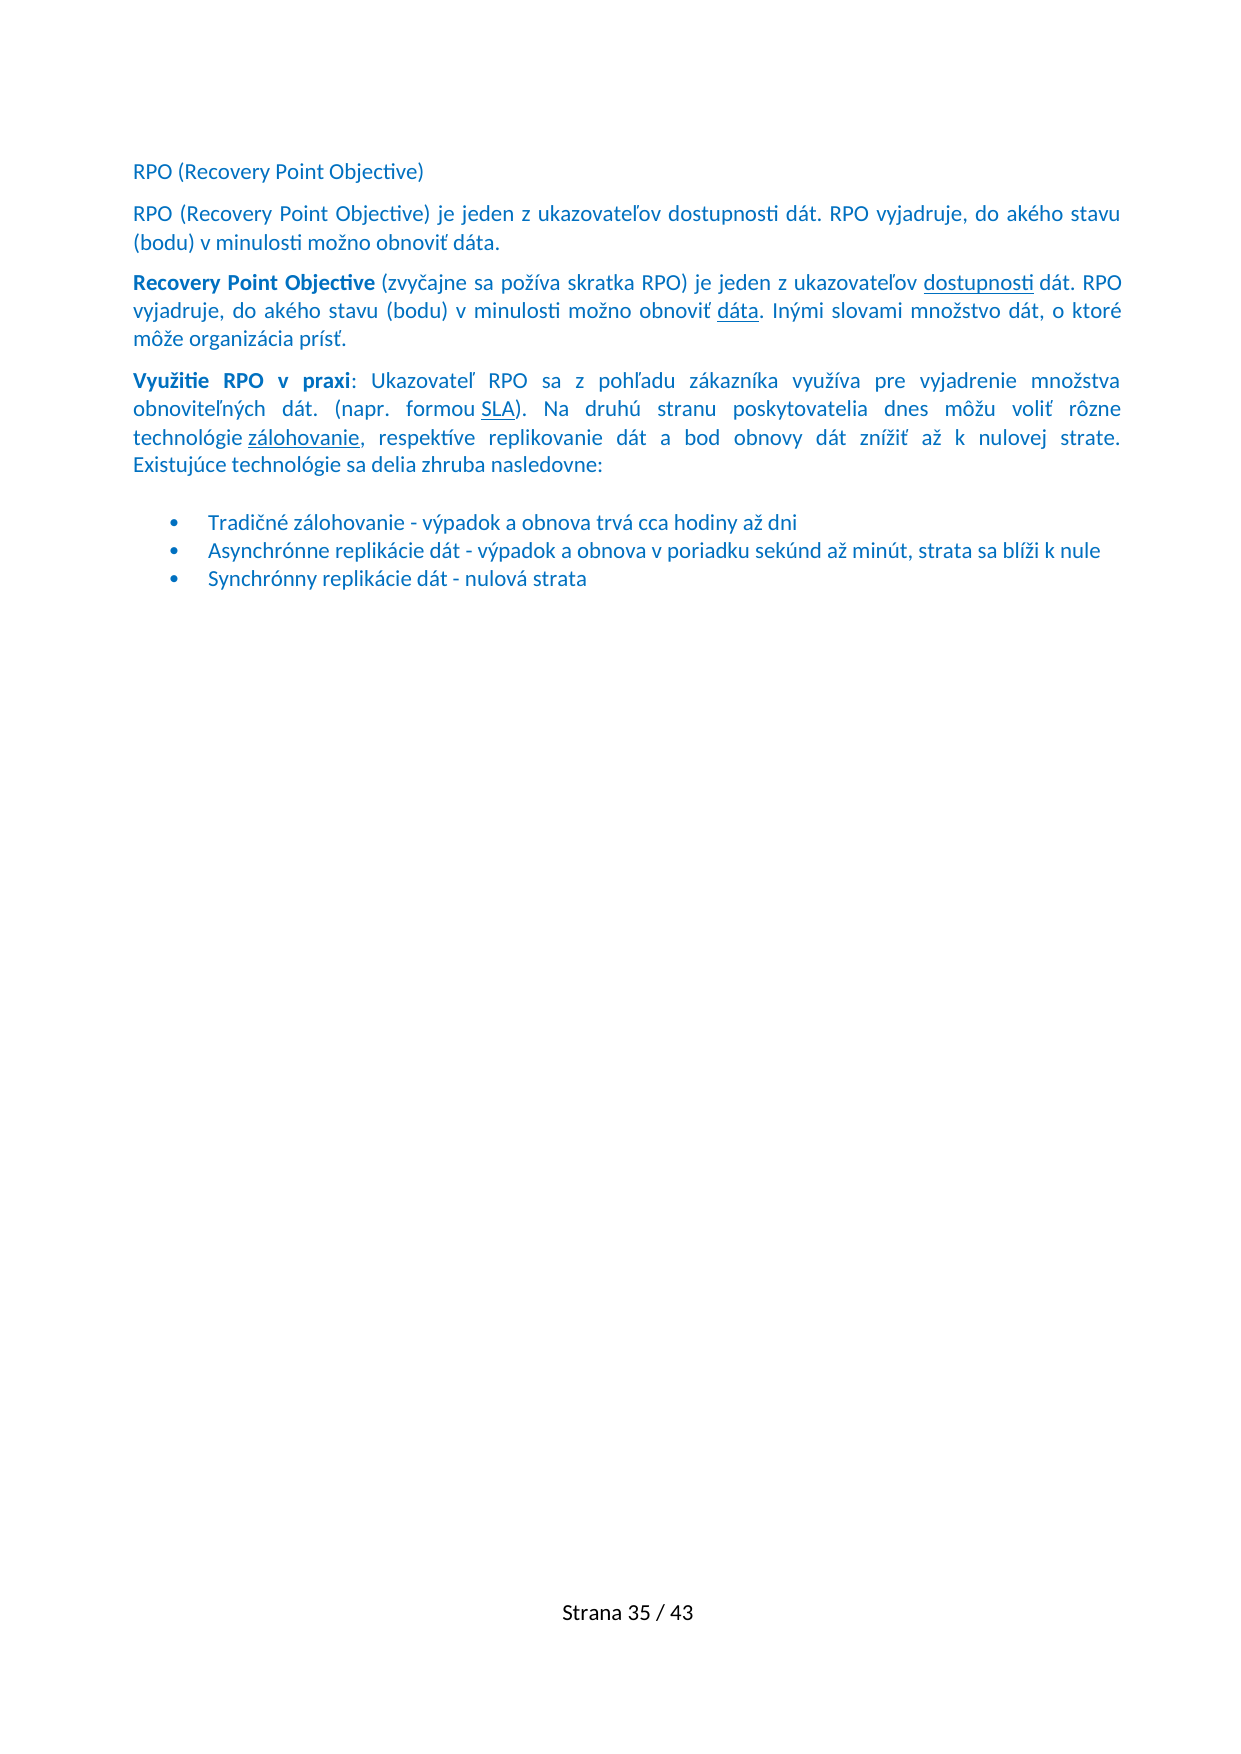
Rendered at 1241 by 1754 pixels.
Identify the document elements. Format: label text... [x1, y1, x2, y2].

list Tradičné zálohovanie - výpadok a obnova trvá cca hodiny až dni [170, 508, 1122, 536]
list Synchrónny replikácie dát - nulová strata [170, 564, 1122, 592]
subtitle RPO (Recovery Point Objective) [133, 156, 1122, 185]
text RPO (Recovery Point Objective) je jeden z ukazovateľov dostupnosti dát. RPO vyjadruje, do akého stavu (bodu) v minulosti možno obnoviť dáta. [133, 198, 1122, 256]
text Recovery Point Objective (zvyčajne sa požíva skratka RPO) je jeden z ukazovateľov dostupnosti dát. RPO vyjadruje, do akého stavu (bodu) v minulosti možno obnoviť dáta. Inými slovami množstvo dát, o ktoré môže organizácia prísť. [133, 268, 1122, 352]
list Asynchrónne replikácie dát - výpadok a obnova v poriadku sekúnd až minút, strata sa blíži k nule [170, 536, 1122, 564]
text Využitie RPO v praxi: Ukazovateľ RPO sa z pohľadu zákazníka využíva pre vyjadrenie množstva obnoviteľných dát. (napr. formou SLA). Na druhú stranu poskytovatelia dnes môžu voliť rôzne technológie zálohovanie, respektíve replikovanie dát a bod obnovy dát znížiť až k nulovej strate. Existujúce technológie sa delia zhruba nasledovne: [133, 367, 1122, 479]
